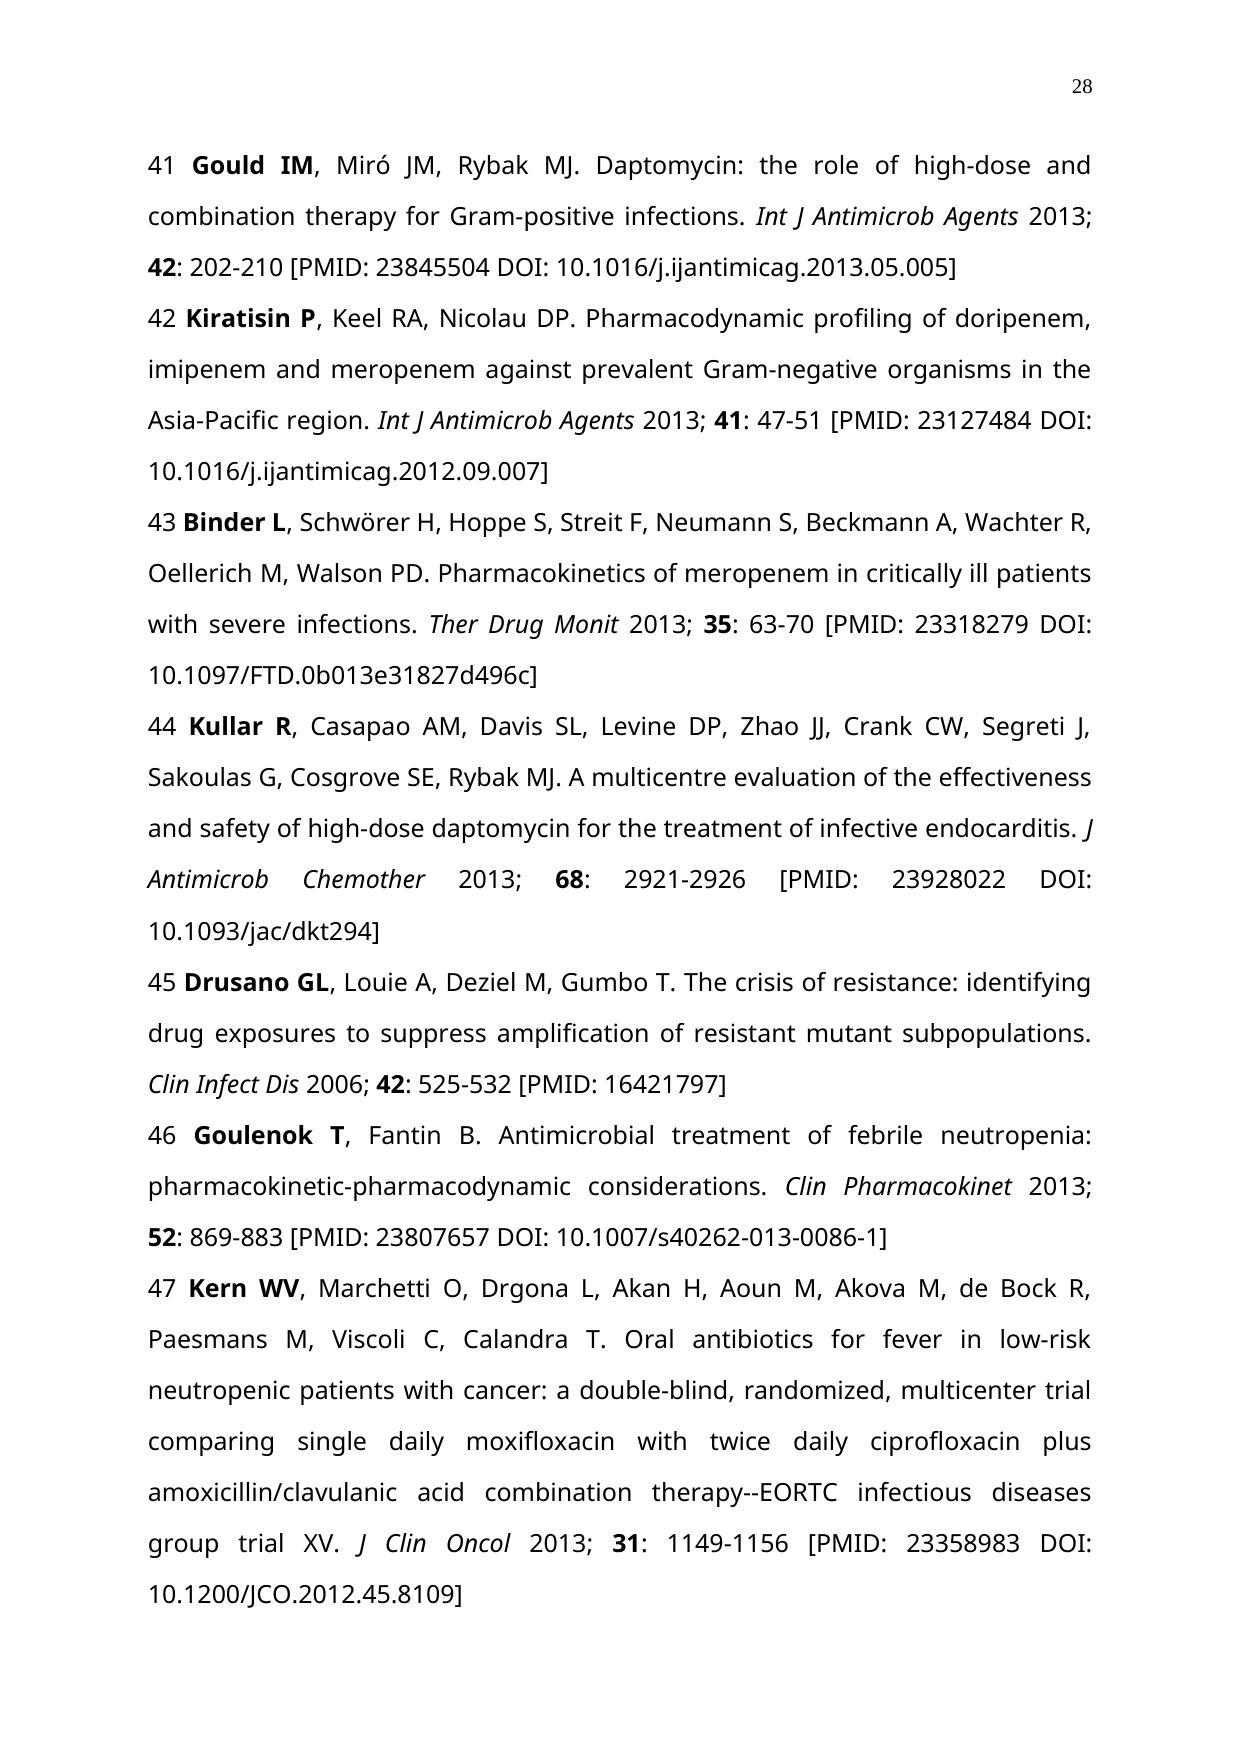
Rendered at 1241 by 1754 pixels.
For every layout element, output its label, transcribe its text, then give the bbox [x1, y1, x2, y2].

text 45 Drusano GL, Louie A, Deziel M, Gumbo T. The crisis of resistance: identifying drug exposures to suppress amplification of resistant mutant subpopulations. Clin Infect Dis 2006; 42: 525-532 [PMID: 16421797] [148, 964, 1093, 1100]
text 46 Goulenok T, Fantin B. Antimicrobial treatment of febrile neutropenia: pharmacokinetic-pharmacodynamic considerations. Clin Pharmacokinet 2013; 52: 869-883 [PMID: 23807657 DOI: 10.1007/s40262-013-0086-1] [148, 1117, 1093, 1253]
text 41 Gould IM, Miró JM, Rybak MJ. Daptomycin: the role of high-dose and combination therapy for Gram-positive infections. Int J Antimicrob Agents 2013; 42: 202-210 [PMID: 23845504 DOI: 10.1016/j.ijantimicag.2013.05.005] [148, 148, 1093, 284]
text 42 Kiratisin P, Keel RA, Nicolau DP. Pharmacodynamic profiling of doripenem, imipenem and meropenem against prevalent Gram-negative organisms in the Asia-Pacific region. Int J Antimicrob Agents 2013; 41: 47-51 [PMID: 23127484 DOI: 10.1016/j.ijantimicag.2012.09.007] [148, 301, 1093, 488]
text 44 Kullar R, Casapao AM, Davis SL, Levine DP, Zhao JJ, Crank CW, Segreti J, Sakoulas G, Cosgrove SE, Rybak MJ. A multicentre evaluation of the effectiveness and safety of high-dose daptomycin for the treatment of infective endocarditis. J Antimicrob Chemother 2013; 68: 2921-2926 [PMID: 23928022 DOI: 10.1093/jac/dkt294] [148, 709, 1093, 947]
text 47 Kern WV, Marchetti O, Drgona L, Akan H, Aoun M, Akova M, de Bock R, Paesmans M, Viscoli C, Calandra T. Oral antibiotics for fever in low-risk neutropenic patients with cancer: a double-blind, randomized, multicenter trial comparing single daily moxifloxacin with twice daily ciprofloxacin plus amoxicillin/clavulanic acid combination therapy--EORTC infectious diseases group trial XV. J Clin Oncol 2013; 31: 1149-1156 [PMID: 23358983 DOI: 10.1200/JCO.2012.45.8109] [148, 1271, 1093, 1611]
text 43 Binder L, Schwörer H, Hoppe S, Streit F, Neumann S, Beckmann A, Wachter R, Oellerich M, Walson PD. Pharmacokinetics of meropenem in critically ill patients with severe infections. Ther Drug Monit 2013; 35: 63-70 [PMID: 23318279 DOI: 10.1097/FTD.0b013e31827d496c] [148, 505, 1093, 692]
